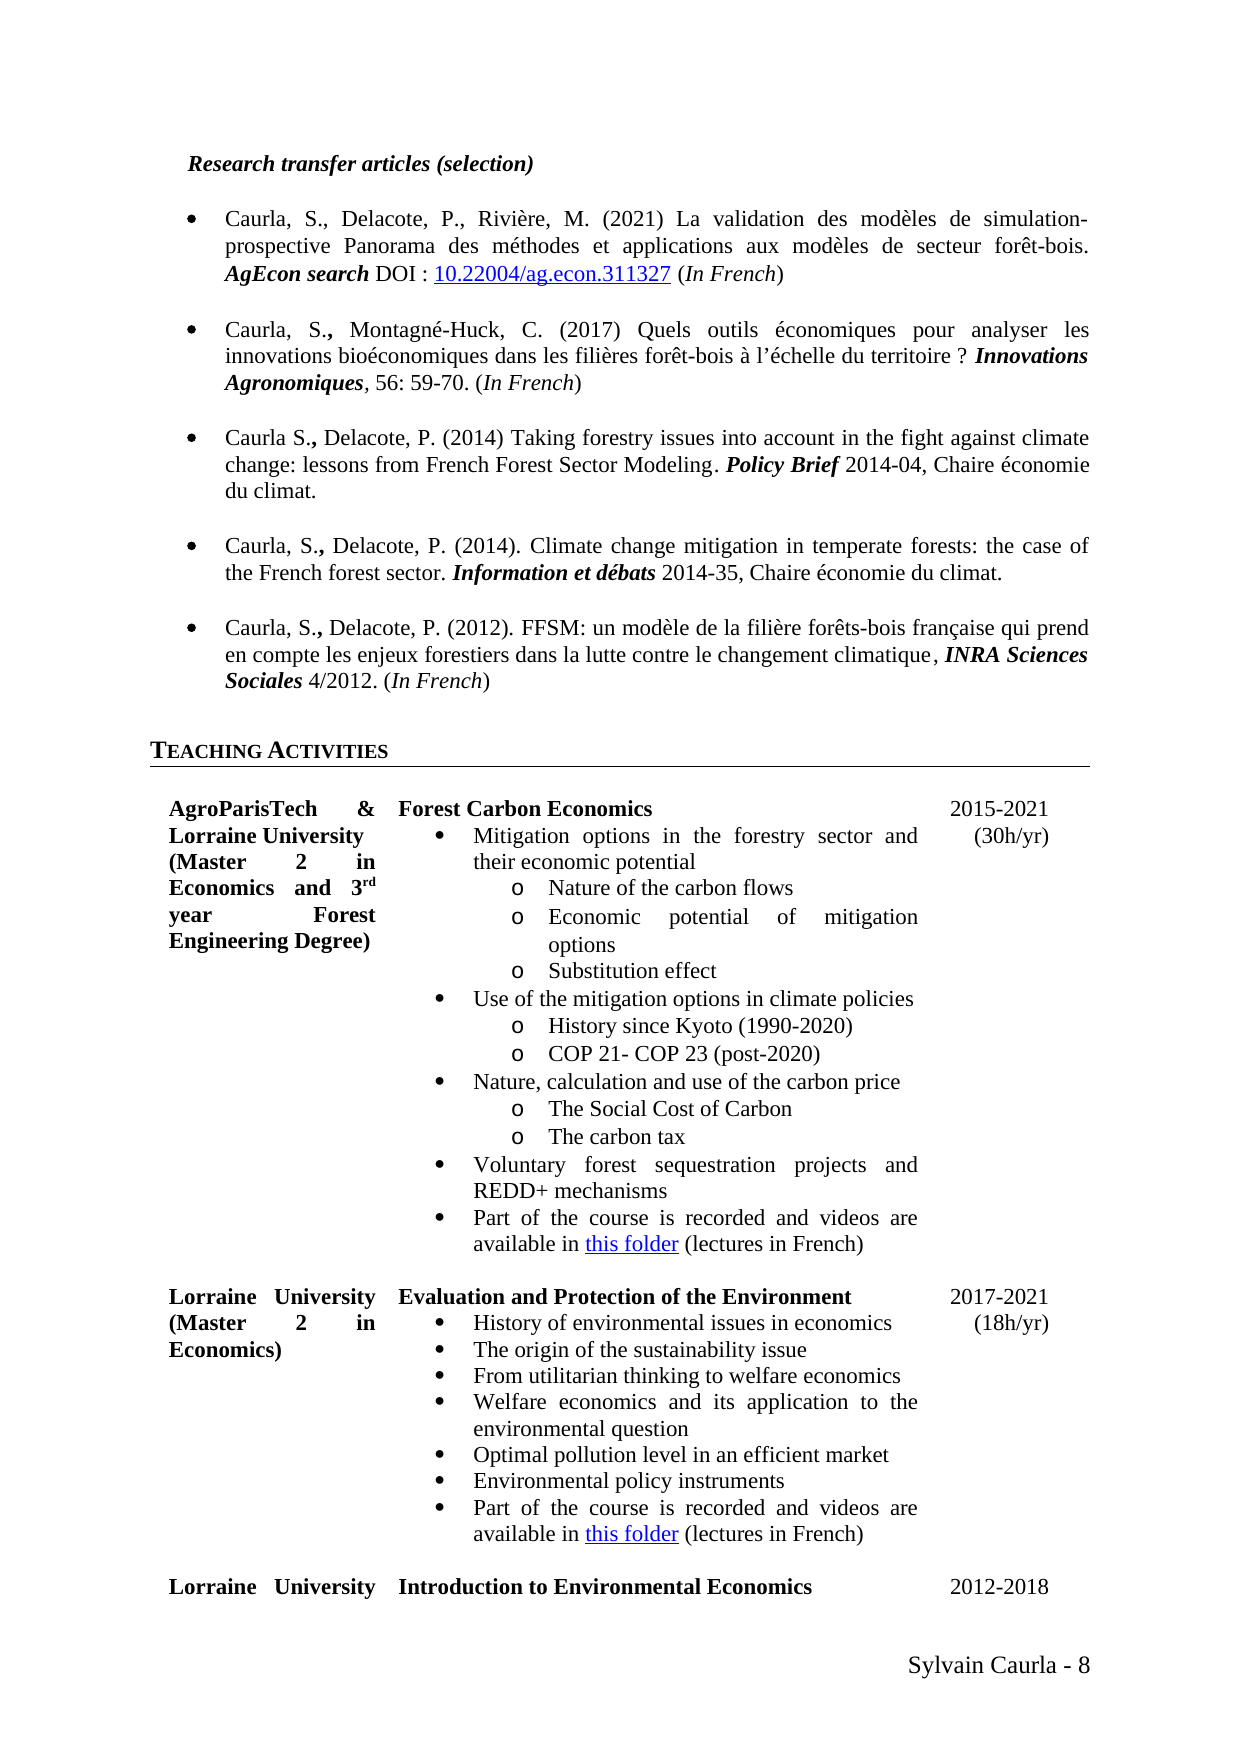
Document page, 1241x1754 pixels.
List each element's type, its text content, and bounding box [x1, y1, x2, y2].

table_header Forest Carbon Economics Mitigation options in the forestry sector and their economic potential Nature of the carbon flows Economic potential of mitigation options Substitution effect Use of the mitigation options in climate policies History since Kyoto (1990-2020) COP 21- COP 23 (post-2020) Nature, calculation and use of the carbon price The Social Cost of Carbon The carbon tax Voluntary forest sequestration projects and REDD+ mechanisms Part of the course is recorded and videos are available in this folder (lectures in French) [387, 795, 930, 1257]
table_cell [158, 1546, 387, 1599]
table_header AgroParisTech & Lorraine University (Master 2 in Economics and 3rd year Forest Engineering Degree) [158, 795, 387, 1257]
table_cell Lorraine University (Master 2 in Economics) [158, 1257, 387, 1546]
table_cell Evaluation and Protection of the Environment History of environmental issues in economics The origin of the sustainability issue From utilitarian thinking to welfare economics Welfare economics and its application to the environmental question Optimal pollution level in an efficient market Environmental policy instruments Part of the course is recorded and videos are available in this folder (lectures in French) [387, 1257, 930, 1546]
subtitle Research transfer articles (selection) [187, 150, 1090, 176]
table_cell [387, 1546, 930, 1599]
subtitle Teaching Activities [150, 735, 1090, 766]
table_header 2015-2021 (30h/yr) [930, 795, 1060, 1257]
table_cell 2017-2021 (18h/yr) [930, 1257, 1060, 1546]
list Caurla, S., Montagné-Huck, C. (2017) Quels outils économiques pour analyser les innovations bioéconomiques dans les filières forêt-bois à l’échelle du territoire ? Innovations Agronomiques, 56: 59-70. (In French) [187, 316, 1090, 395]
list Caurla, S., Delacote, P. (2014). Climate change mitigation in temperate forests: the case of the French forest sector. Information et débats 2014-35, Chaire économie du climat. [187, 533, 1090, 585]
list Caurla, S., Delacote, P. (2012). FFSM: un modèle de la filière forêts-bois française qui prend en compte les enjeux forestiers dans la lutte contre le changement climatique, INRA Sciences Sociales 4/2012. (In French) [187, 614, 1090, 693]
list Caurla S., Delacote, P. (2014) Taking forestry issues into account in the fight against climate change: lessons from French Forest Sector Modeling. Policy Brief 2014-04, Chaire économie du climat. [187, 424, 1090, 503]
table_cell 2012-2018 (10h/yr) [930, 1546, 1060, 1599]
list Caurla, S., Delacote, P., Rivière, M. (2021) La validation des modèles de simulation-prospective Panorama des méthodes et applications aux modèles de secteur forêt-bois. AgEcon search DOI : 10.22004/ag.econ.311327 (In French) [187, 206, 1090, 287]
